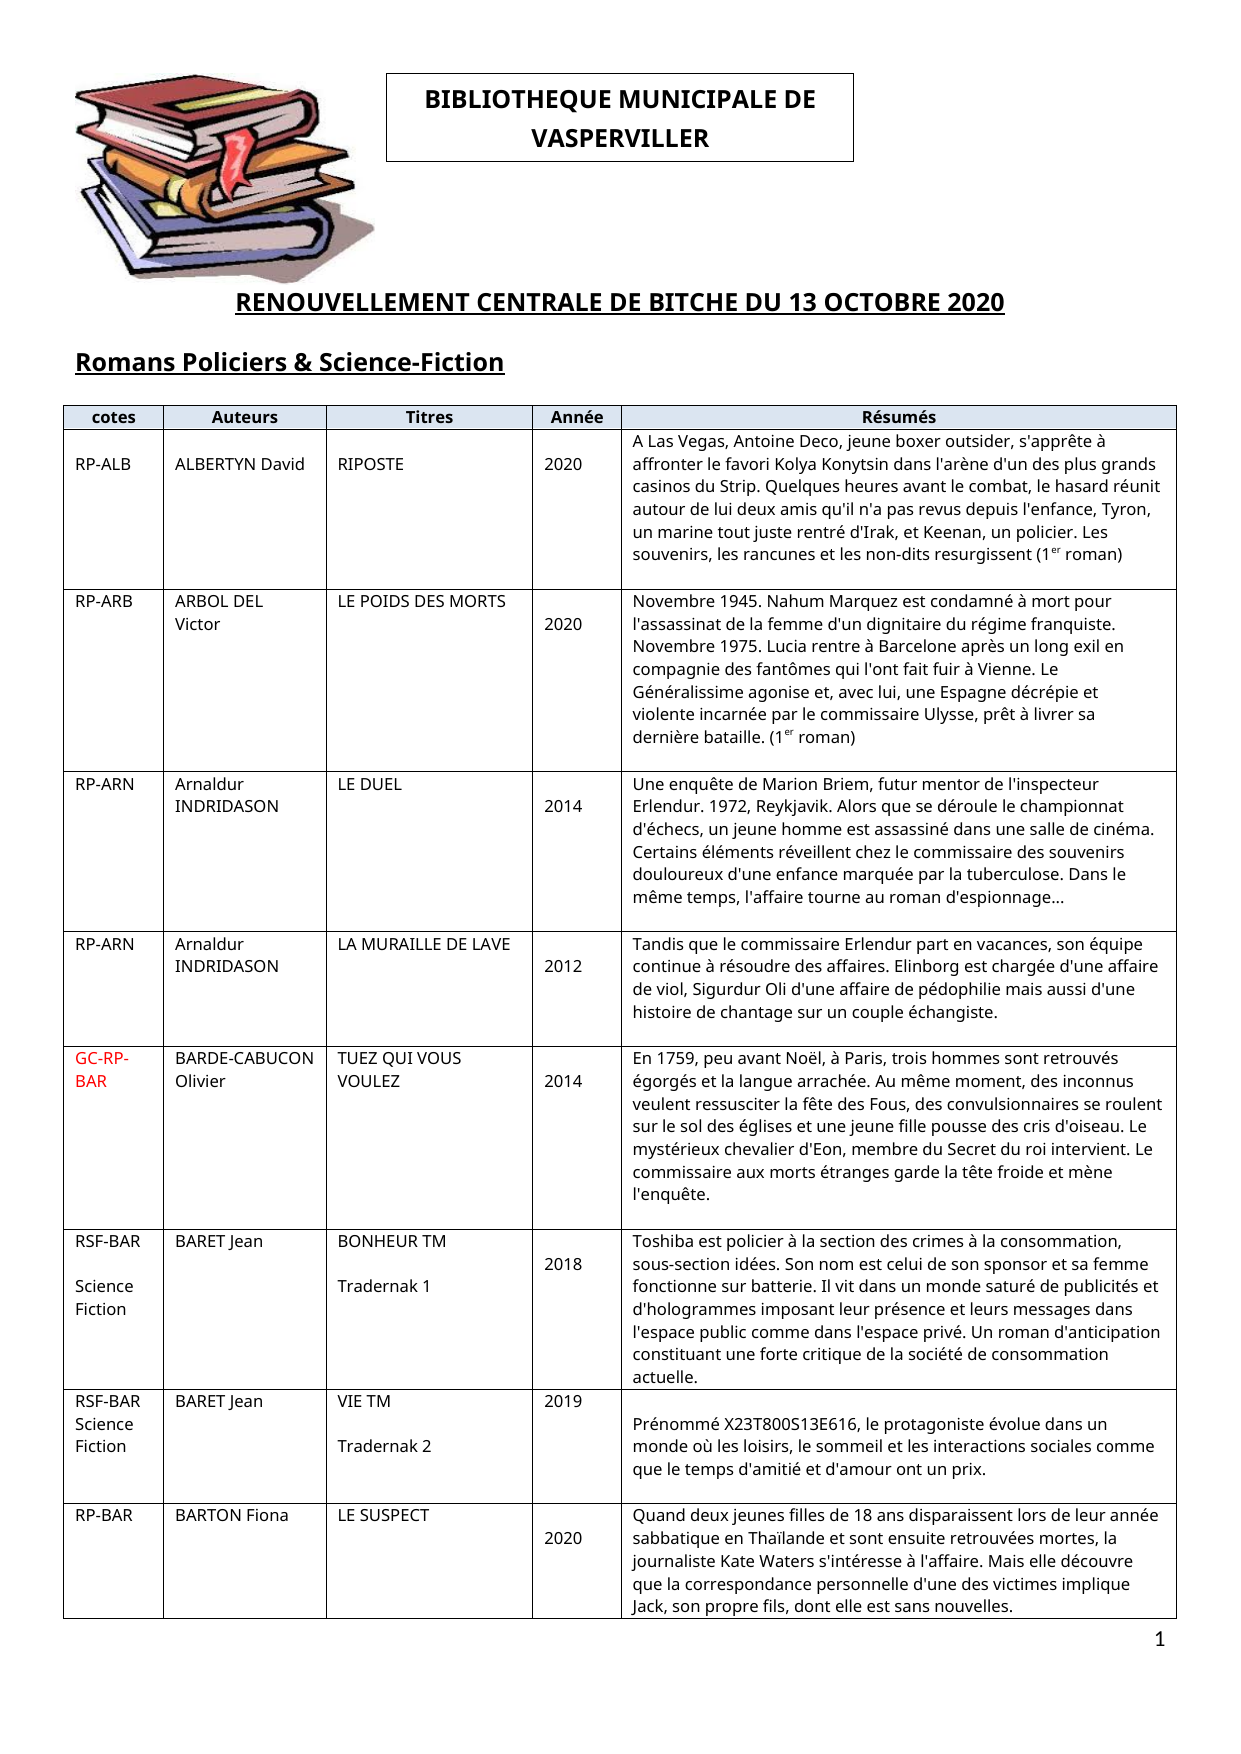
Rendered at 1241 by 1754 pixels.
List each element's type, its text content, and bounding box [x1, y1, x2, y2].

text RENOUVELLEMENT CENTRALE DE BITCHE DU 13 OCTOBRE 2020 [75, 285, 1165, 319]
table_cell 2019 [533, 1390, 621, 1503]
table_cell VIE TM Tradernak 2 [327, 1390, 532, 1503]
table_cell Arnaldur INDRIDASON [164, 772, 326, 931]
table_cell RP-BAR [64, 1504, 163, 1618]
table_cell Prénommé X23T800S13E616, le protagoniste évolue dans un monde où les loisirs, le sommeil et les interactions sociales comme que le temps d'amitié et d'amour ont un prix. [622, 1390, 1176, 1503]
table_cell Arnaldur INDRIDASON [164, 932, 326, 1046]
table_cell Toshiba est policier à la section des crimes à la consommation, sous-section idées. Son nom est celui de son sponsor et sa femme fonctionne sur batterie. Il vit dans un monde saturé de publicités et d'hologrammes imposant leur présence et leurs messages dans l'espace public comme dans l'espace privé. Un roman d'anticipation constituant une forte critique de la société de consommation actuelle. [698, 1230, 1176, 1388]
table_cell LE POIDS DES MORTS [327, 590, 532, 771]
table_cell RSF-BAR Science Fiction [64, 1230, 163, 1388]
table_cell 2020 [533, 430, 621, 588]
table_cell Une enquête de Marion Briem, futur mentor de l'inspecteur Erlendur. 1972, Reykjavik. Alors que se déroule le championnat d'échecs, un jeune homme est assassiné dans une salle de cinéma. Certains éléments réveillent chez le commissaire des souvenirs douloureux d'une enfance marquée par la tuberculose. Dans le même temps, l'affaire tourne au roman d'espionnage... [622, 772, 1176, 931]
table_cell 2020 [533, 1504, 621, 1618]
table_cell RP-ARN [64, 932, 163, 1046]
table_cell BARET Jean [164, 1230, 326, 1388]
table_cell BONHEUR TM Tradernak 1 [327, 1230, 532, 1388]
table_cell RP-ARB [64, 590, 163, 771]
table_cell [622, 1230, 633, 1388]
picture [75, 73, 375, 285]
table_header Auteurs [164, 406, 326, 428]
table_cell BARET Jean [164, 1390, 326, 1503]
table_cell TUEZ QUI VOUS VOULEZ [327, 1047, 532, 1228]
table_cell RIPOSTE [327, 430, 532, 588]
table_header Titres [327, 406, 532, 428]
table_cell BARTON Fiona [164, 1504, 326, 1618]
table_cell BARDE-CABUCON Olivier [164, 1047, 326, 1228]
table_cell En 1759, peu avant Noël, à Paris, trois hommes sont retrouvés égorgés et la langue arrachée. Au même moment, des inconnus veulent ressusciter la fête des Fous, des convulsionnaires se roulent sur le sol des églises et une jeune fille pousse des cris d'oiseau. Le mystérieux chevalier d'Eon, membre du Secret du roi intervient. Le commissaire aux morts étranges garde la tête froide et mène l'enquête. [622, 1047, 1176, 1228]
table_cell 2020 [533, 590, 621, 771]
table_cell 2012 [533, 932, 621, 1046]
table_cell RSF-BAR Science Fiction [64, 1390, 163, 1503]
table_header Année [533, 406, 621, 428]
table_cell Tandis que le commissaire Erlendur part en vacances, son équipe continue à résoudre des affaires. Elinborg est chargée d'une affaire de viol, Sigurdur Oli d'une affaire de pédophilie mais aussi d'une histoire de chantage sur un couple échangiste. [622, 932, 1176, 1046]
table_cell 2014 [533, 1047, 621, 1228]
table_cell 2018 [533, 1230, 621, 1388]
table_cell LA MURAILLE DE LAVE [327, 932, 532, 1046]
table_cell Novembre 1945. Nahum Marquez est condamné à mort pour l'assassinat de la femme d'un dignitaire du régime franquiste. Novembre 1975. Lucia rentre à Barcelone après un long exil en compagnie des fantômes qui l'ont fait fuir à Vienne. Le Généralissime agonise et, avec lui, une Espagne décrépie et violente incarnée par le commissaire Ulysse, prêt à livrer sa dernière bataille. (1er roman) [622, 590, 1176, 771]
table_cell GC-RP-BAR [64, 1047, 163, 1228]
table_cell LE DUEL [327, 772, 532, 931]
table_cell 2014 [533, 772, 621, 931]
table_header cotes [64, 406, 163, 428]
table_cell RP-ALB [64, 430, 163, 588]
table_cell A Las Vegas, Antoine Deco, jeune boxer outsider, s'apprête à affronter le favori Kolya Konytsin dans l'arène d'un des plus grands casinos du Strip. Quelques heures avant le combat, le hasard réunit autour de lui deux amis qu'il n'a pas revus depuis l'enfance, Tyron, un marine tout juste rentré d'Irak, et Keenan, un policier. Les souvenirs, les rancunes et les non-dits resurgissent (1er roman) [622, 430, 1176, 588]
table_header Résumés [622, 406, 1176, 428]
text Romans Policiers & Science-Fiction [75, 345, 1165, 379]
table_cell RP-ARN [64, 772, 163, 931]
table_cell LE SUSPECT [327, 1504, 532, 1618]
table_cell ARBOL DEL Victor [164, 590, 326, 771]
table_cell ALBERTYN David [164, 430, 326, 588]
